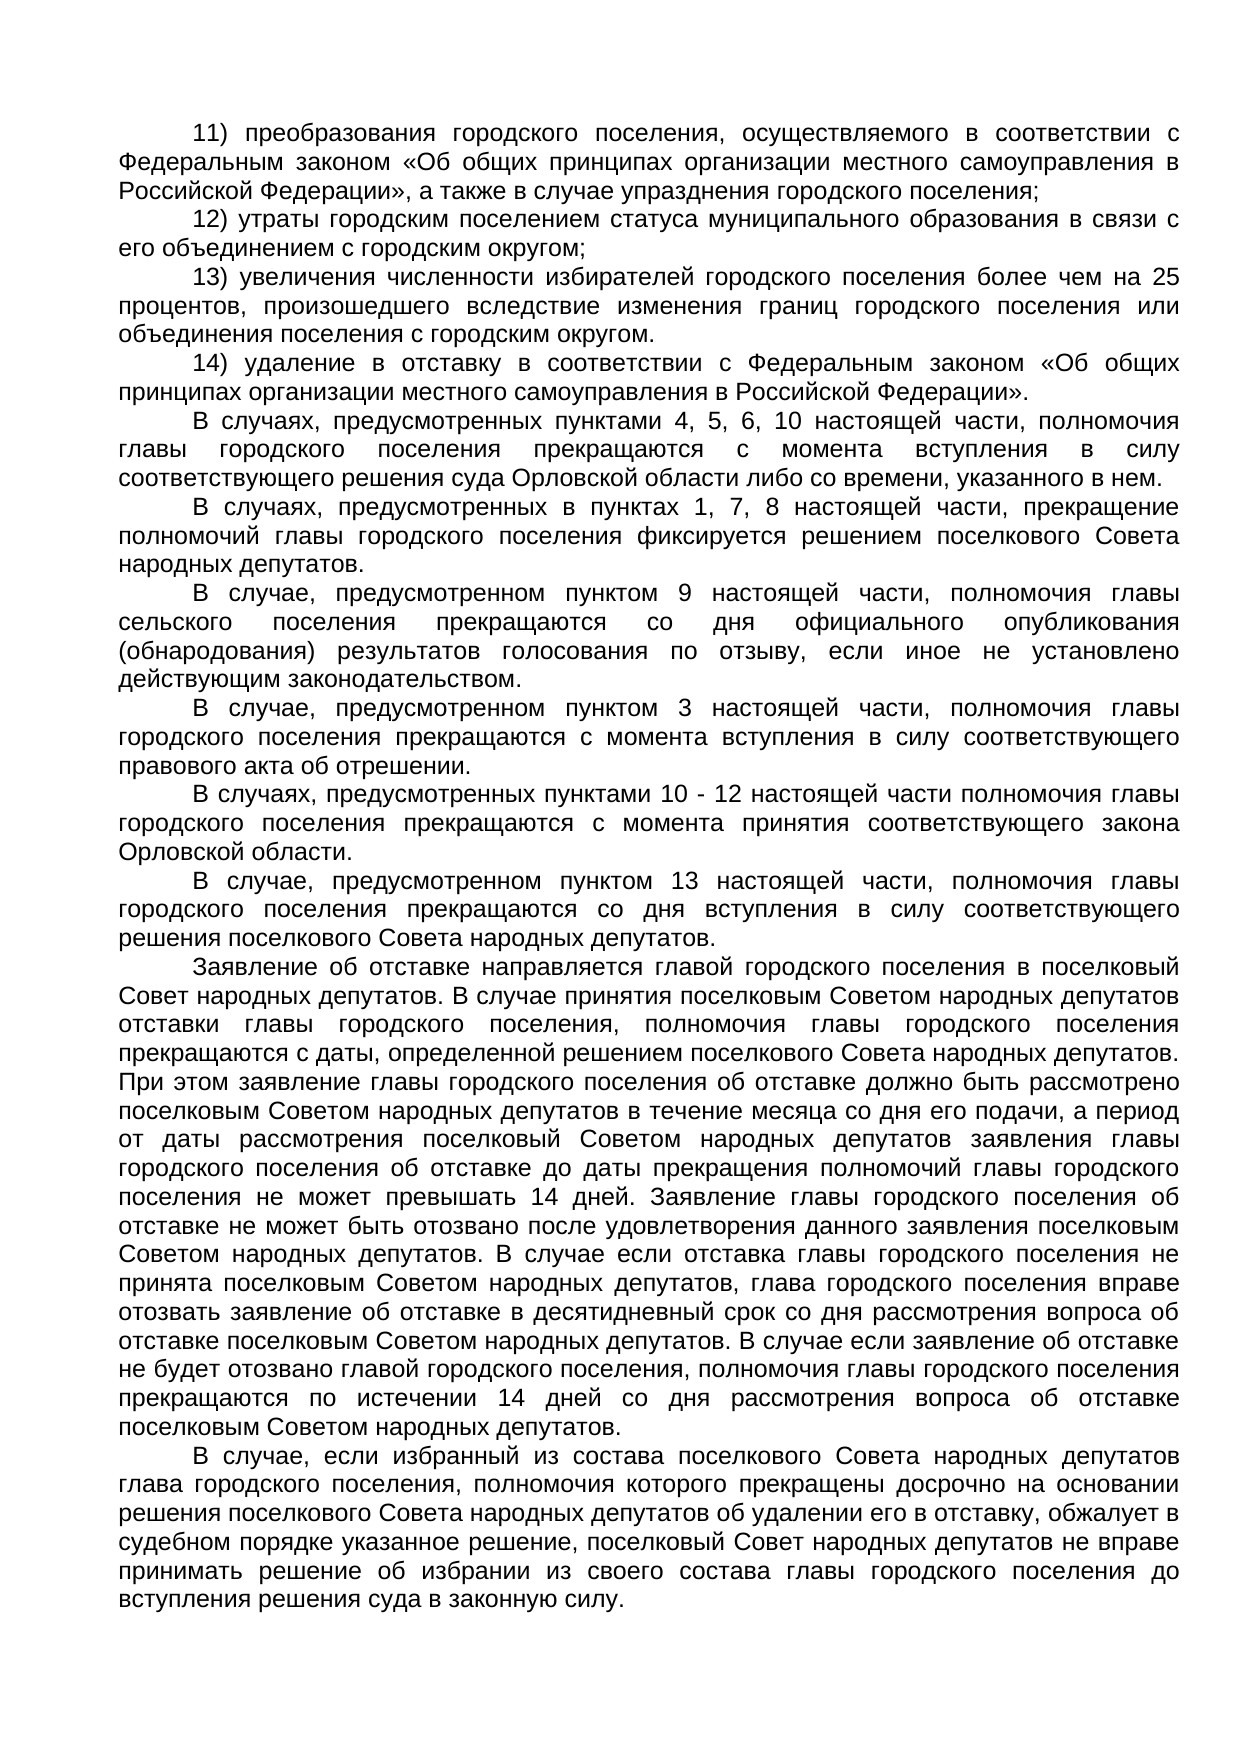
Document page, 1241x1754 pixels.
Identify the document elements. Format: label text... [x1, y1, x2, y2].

text В случаях, предусмотренных пунктами 10 - 12 настоящей части полномочия главы городского поселения прекращаются с момента принятия соответствующего закона Орловской области. [118, 779, 1181, 866]
text В случаях, предусмотренных пунктами 4, 5, 6, 10 настоящей части, полномочия главы городского поселения прекращаются с момента вступления в силу соответствующего решения суда Орловской области либо со времени, указанного в нем. [118, 406, 1181, 492]
text В случае, предусмотренном пунктом 13 настоящей части, полномочия главы городского поселения прекращаются со дня вступления в силу соответствующего решения поселкового Совета народных депутатов. [118, 866, 1181, 952]
text 13) увеличения численности избирателей городского поселения более чем на 25 процентов, произошедшего вследствие изменения границ городского поселения или объединения поселения с городским округом. [118, 262, 1181, 348]
text 14) удаление в отставку в соответствии с Федеральным законом «Об общих принципах организации местного самоуправления в Российской Федерации». [118, 348, 1181, 406]
text В случае, если избранный из состава поселкового Совета народных депутатов глава городского поселения, полномочия которого прекращены досрочно на основании решения поселкового Совета народных депутатов об удалении его в отставку, обжалует в судебном порядке указанное решение, поселковый Совет народных депутатов не вправе принимать решение об избрании из своего состава главы городского поселения до вступления решения суда в законную силу. [118, 1441, 1181, 1613]
text Заявление об отставке направляется главой городского поселения в поселковый Совет народных депутатов. В случае принятия поселковым Советом народных депутатов отставки главы городского поселения, полномочия главы городского поселения прекращаются с даты, определенной решением поселкового Совета народных депутатов. При этом заявление главы городского поселения об отставке должно быть рассмотрено поселковым Советом народных депутатов в течение месяца со дня его подачи, а период от даты рассмотрения поселковый Советом народных депутатов заявления главы городского поселения об отставке до даты прекращения полномочий главы городского поселения не может превышать 14 дней. Заявление главы городского поселения об отставке не может быть отозвано после удовлетворения данного заявления поселковым Советом народных депутатов. В случае если отставка главы городского поселения не принята поселковым Советом народных депутатов, глава городского поселения вправе отозвать заявление об отставке в десятидневный срок со дня рассмотрения вопроса об отставке поселковым Советом народных депутатов. В случае если заявление об отставке не будет отозвано главой городского поселения, полномочия главы городского поселения прекращаются по истечении 14 дней со дня рассмотрения вопроса об отставке поселковым Советом народных депутатов. [118, 952, 1181, 1441]
text В случаях, предусмотренных в пунктах 1, 7, 8 настоящей части, прекращение полномочий главы городского поселения фиксируется решением поселкового Совета народных депутатов. [118, 492, 1181, 578]
text 11) преобразования городского поселения, осуществляемого в соответствии с Федеральным законом «Об общих принципах организации местного самоуправления в Российской Федерации», а также в случае упразднения городского поселения; [118, 118, 1181, 204]
text 12) утраты городским поселением статуса муниципального образования в связи с его объединением с городским округом; [118, 204, 1181, 262]
text В случае, предусмотренном пунктом 9 настоящей части, полномочия главы сельского поселения прекращаются со дня официального опубликования (обнародования) результатов голосования по отзыву, если иное не установлено действующим законодательством. [118, 578, 1181, 693]
text В случае, предусмотренном пунктом 3 настоящей части, полномочия главы городского поселения прекращаются с момента вступления в силу соответствующего правового акта об отрешении. [118, 693, 1181, 779]
